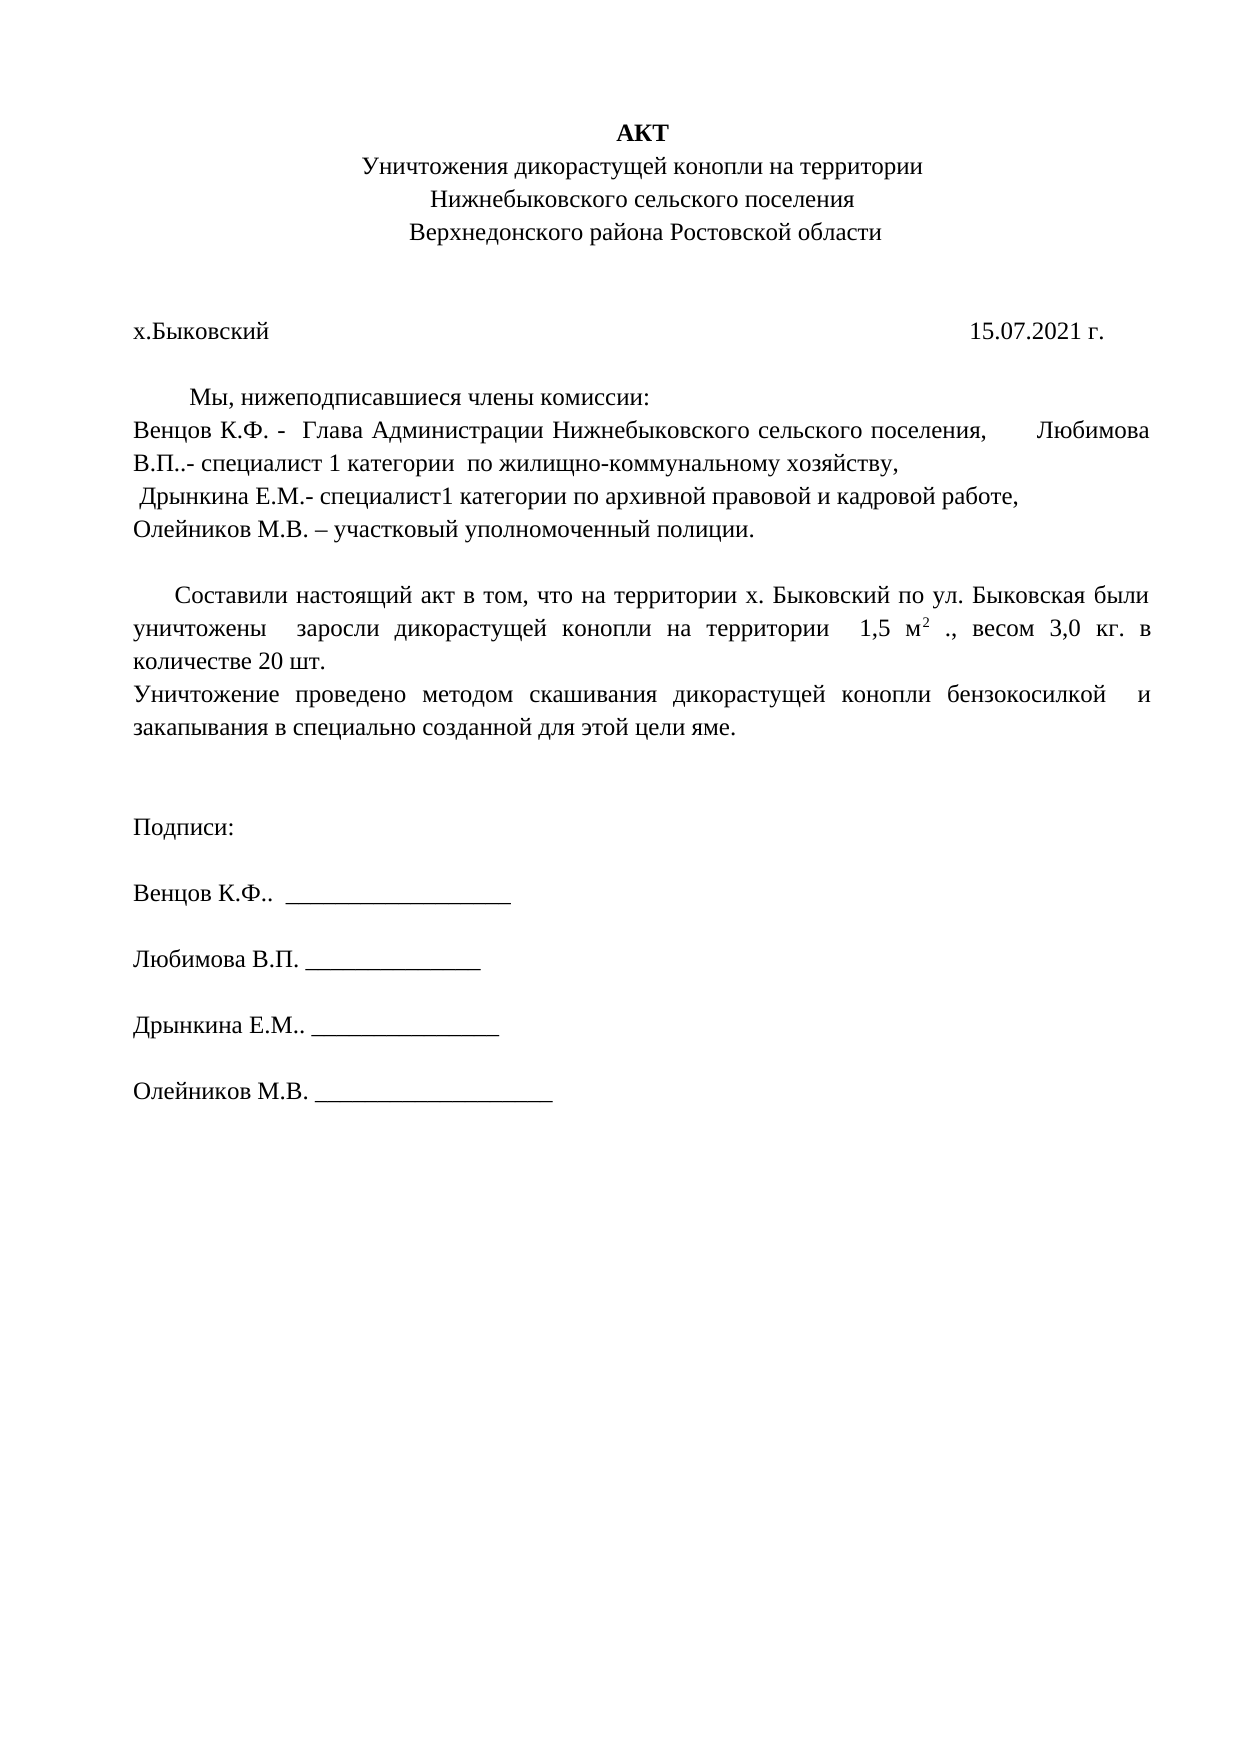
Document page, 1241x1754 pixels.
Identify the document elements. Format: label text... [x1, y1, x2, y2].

text Венцов К.Ф.. __________________ [133, 878, 1152, 906]
text Подписи: [133, 812, 1152, 840]
text Верхнедонского района Ростовской области [133, 217, 1152, 246]
text Любимова В.П. ______________ [133, 944, 1152, 972]
text Дрынкина Е.М.- специалист1 категории по архивной правовой и кадровой работе, [133, 481, 1152, 510]
text Составили настоящий акт в том, что на территории х. Быковский по ул. Быковская были уничтожены заросли дикорастущей конопли на территории 1,5 м2 ., весом 3,0 кг. в количестве 20 шт. [133, 580, 1152, 675]
text Уничтожения дикорастущей конопли на территории [133, 151, 1152, 180]
text Олейников М.В. – участковый уполномоченный полиции. [133, 514, 1152, 543]
text АКТ [133, 118, 1152, 147]
text Дрынкина Е.М.. _______________ [133, 1010, 1152, 1038]
text Мы, нижеподписавшиеся члены комиссии: [133, 382, 1152, 411]
text Уничтожение проведено методом скашивания дикорастущей конопли бензокосилкой и закапывания в специально созданной для этой цели яме. [133, 679, 1152, 741]
text Олейников М.В. ___________________ [133, 1076, 1152, 1104]
text х.Быковский 15.07.2021 г. [133, 316, 1152, 345]
text Нижнебыковского сельского поселения [133, 184, 1152, 213]
text Венцов К.Ф. - Глава Администрации Нижнебыковского сельского поселения, Любимова В.П..- специалист 1 категории по жилищно-коммунальному хозяйству, [133, 415, 1152, 477]
